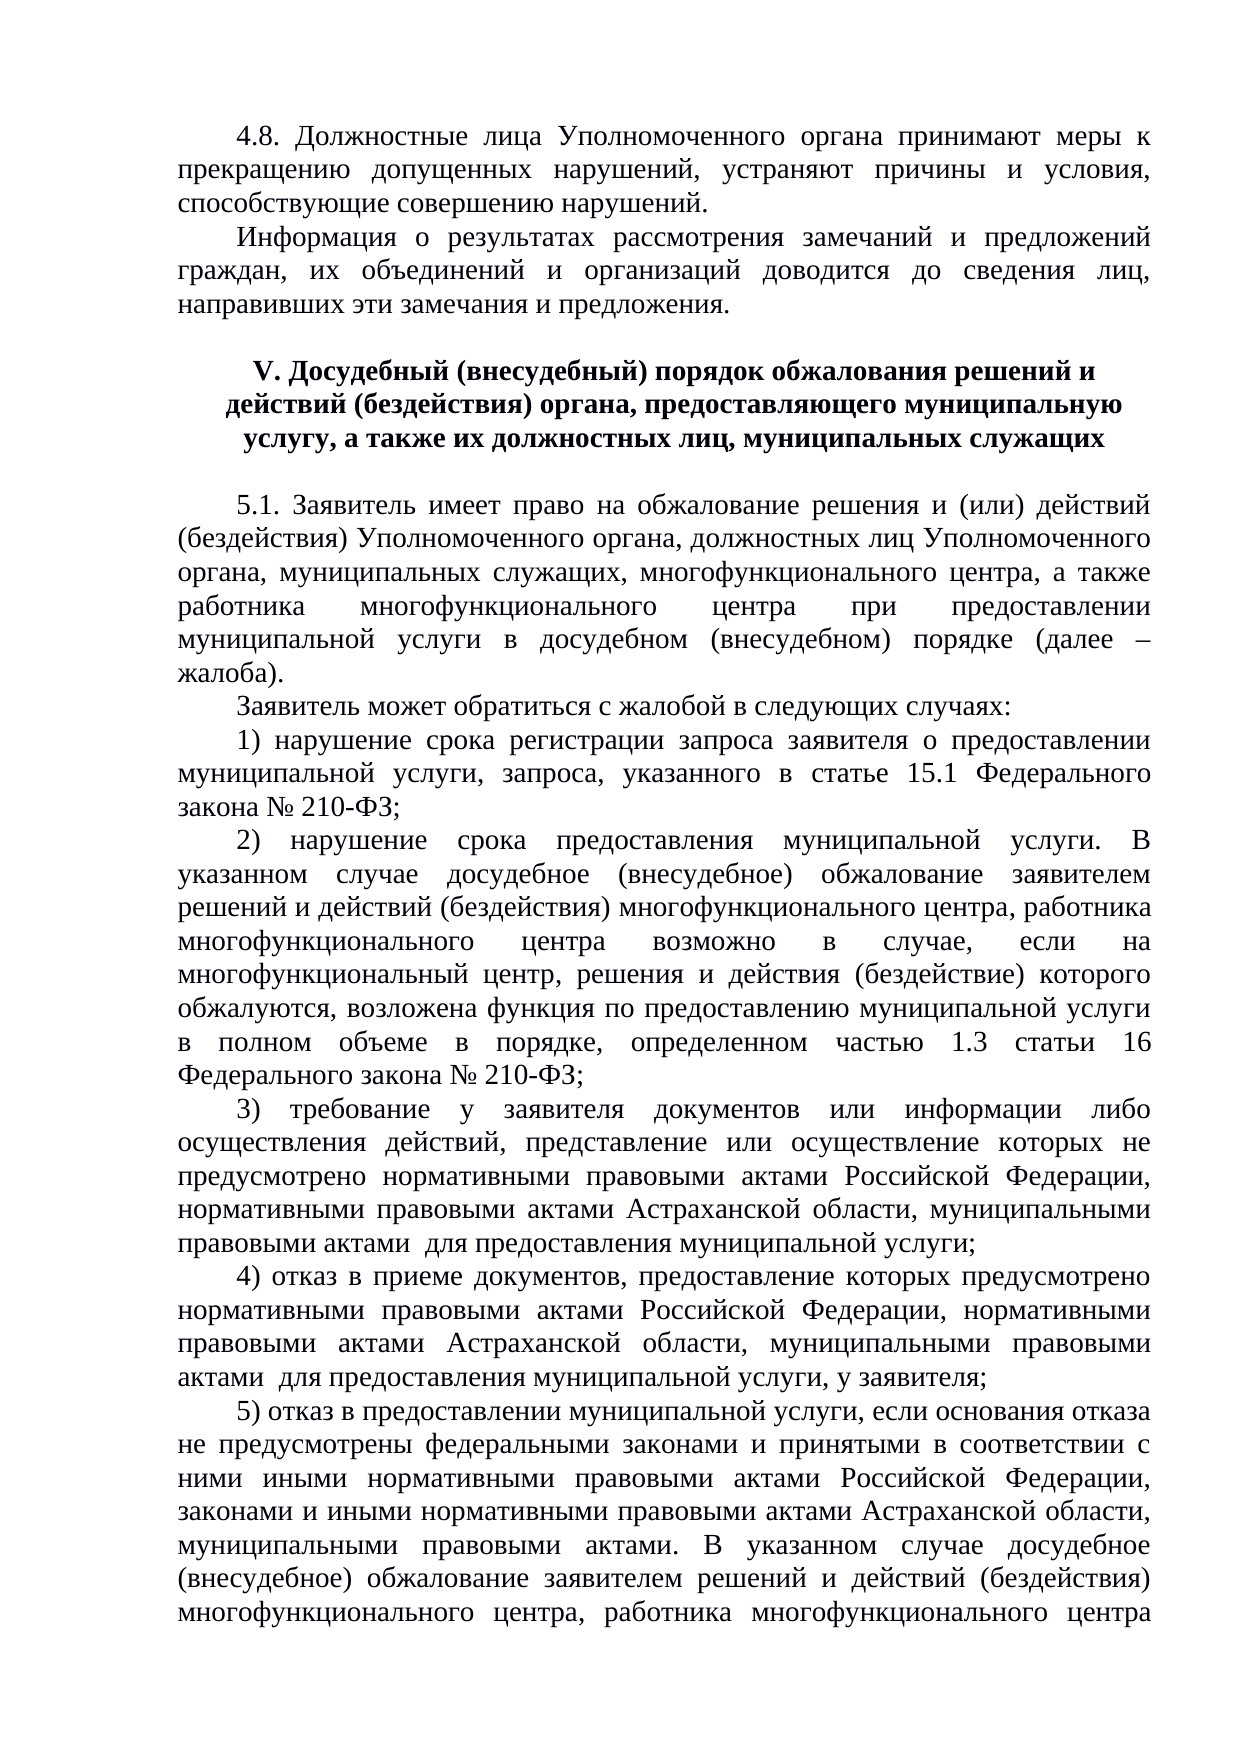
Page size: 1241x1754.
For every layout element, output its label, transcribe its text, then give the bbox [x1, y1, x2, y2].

text V. Досудебный (внесудебный) порядок обжалования решений и действий (бездействия) органа, предоставляющего муниципальную услугу, а также их должностных лиц, муниципальных служащих [197, 353, 1152, 453]
text 2) нарушение срока предоставления муниципальной услуги. В указанном случае досудебное (внесудебное) обжалование заявителем решений и действий (бездействия) многофункционального центра, работника многофункционального центра возможно в случае, если на многофункциональный центр, решения и действия (бездействие) которого обжалуются, возложена функция по предоставлению муниципальной услуги в полном объеме в порядке, определенном частью 1.3 статьи 16 Федерального закона № 210-ФЗ; [177, 822, 1152, 1091]
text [177, 1393, 1152, 1627]
text 5.1. Заявитель имеет право на обжалование решения и (или) действий (бездействия) Уполномоченного органа, должностных лиц Уполномоченного органа, муниципальных служащих, многофункционального центра, а также работника многофункционального центра при предоставлении муниципальной услуги в досудебном (внесудебном) порядке (далее – жалоба). [177, 487, 1152, 688]
text 4.8. Должностные лица Уполномоченного органа принимают меры к прекращению допущенных нарушений, устраняют причины и условия, способствующие совершению нарушений. [177, 118, 1152, 219]
text Информация о результатах рассмотрения замечаний и предложений граждан, их объединений и организаций доводится до сведения лиц, направивших эти замечания и предложения. [177, 219, 1152, 319]
text 4) отказ в приеме документов, предоставление которых предусмотрено нормативными правовыми актами Российской Федерации, нормативными правовыми актами Астраханской области, муниципальными правовыми актами для предоставления муниципальной услуги, у заявителя; [177, 1258, 1152, 1393]
text 3) требование у заявителя документов или информации либо осуществления действий, представление или осуществление которых не предусмотрено нормативными правовыми актами Российской Федерации, нормативными правовыми актами Астраханской области, муниципальными правовыми актами для предоставления муниципальной услуги; [177, 1091, 1152, 1258]
text 1) нарушение срока регистрации запроса заявителя о предоставлении муниципальной услуги, запроса, указанного в статье 15.1 Федерального закона № 210-ФЗ; [177, 722, 1152, 822]
text Заявитель может обратиться с жалобой в следующих случаях: [177, 688, 1152, 722]
